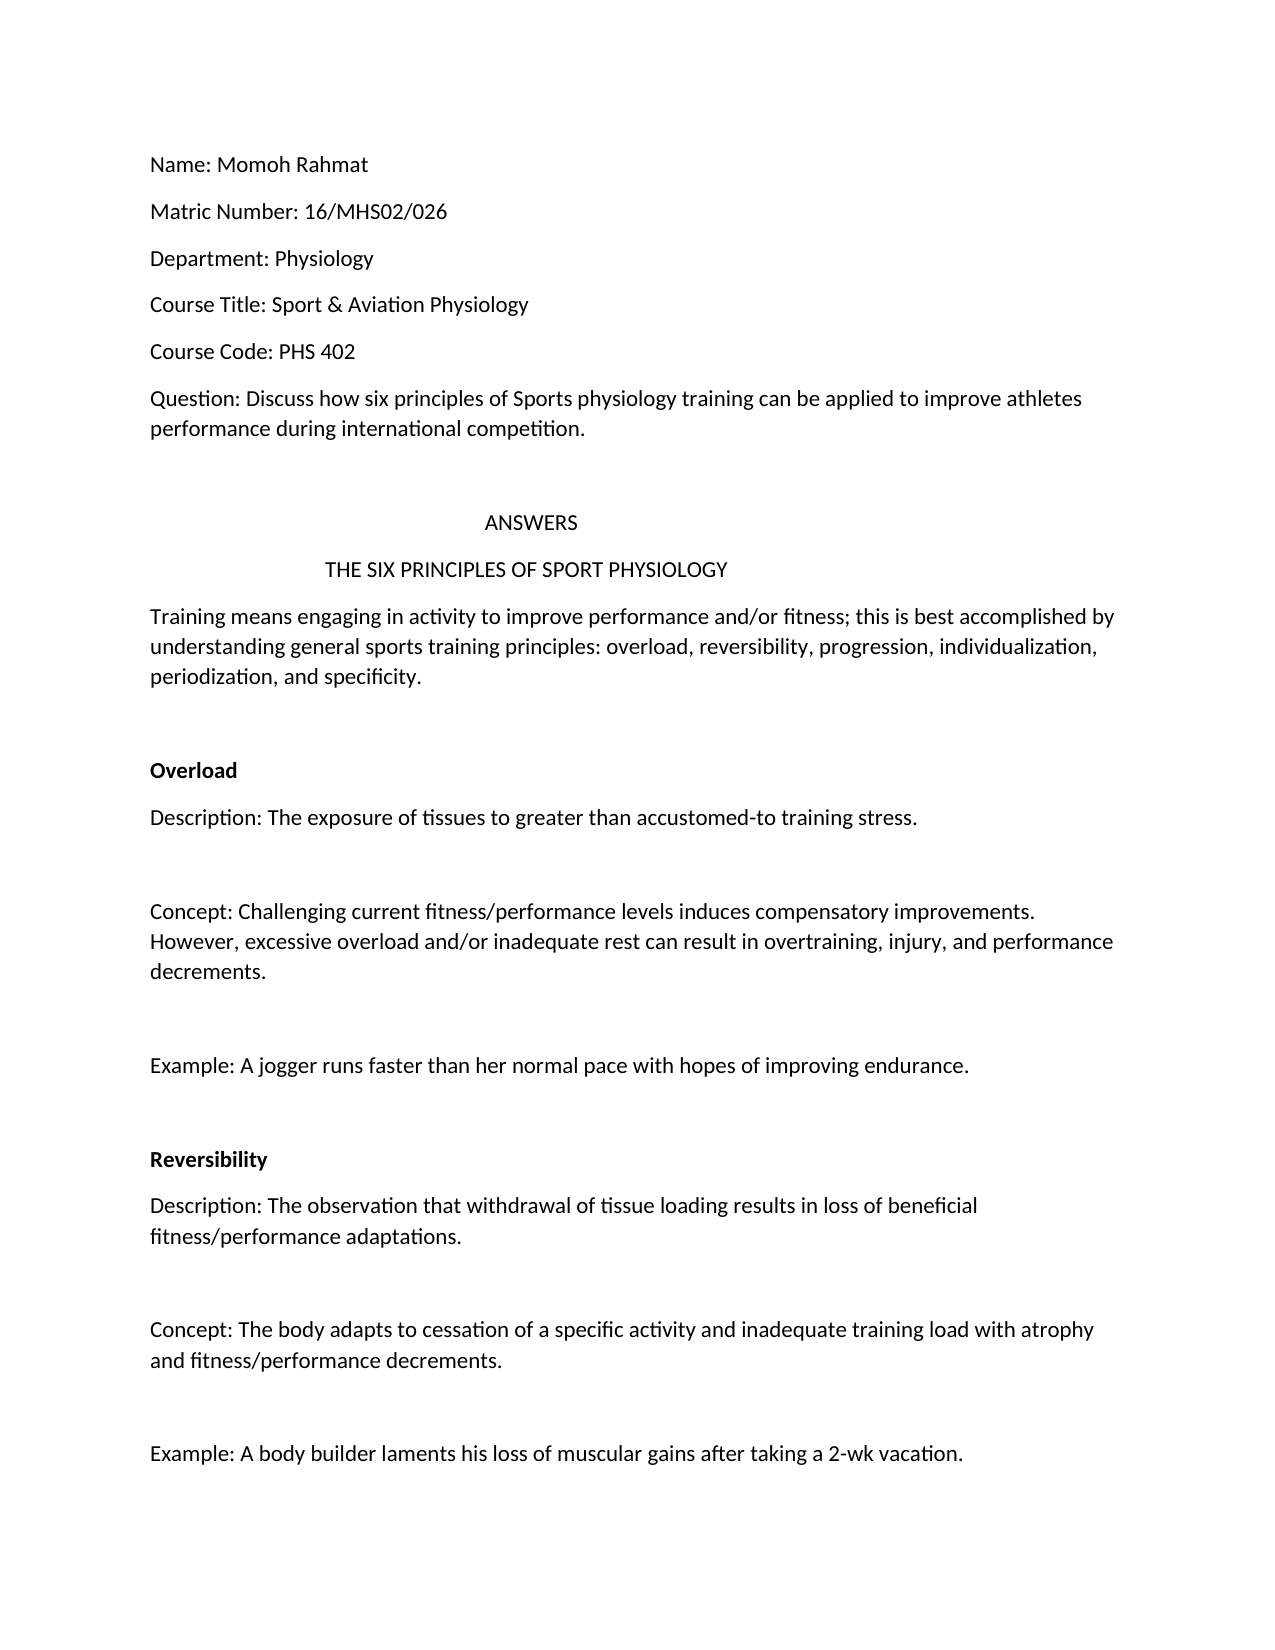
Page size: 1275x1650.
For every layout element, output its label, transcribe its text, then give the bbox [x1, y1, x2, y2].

text Department: Physiology [150, 244, 1125, 272]
text Matric Number: 16/MHS02/026 [150, 197, 1125, 225]
text Example: A body builder laments his loss of muscular gains after taking a 2-wk vacation. [150, 1439, 1125, 1468]
text Description: The exposure of tissues to greater than accustomed-to training stress. [150, 803, 1125, 831]
text THE SIX PRINCIPLES OF SPORT PHYSIOLOGY [150, 555, 1125, 583]
text Description: The observation that withdrawal of tissue loading results in loss of beneficial fitness/performance adaptations. [150, 1192, 1125, 1250]
text Name: Momoh Rahmat [150, 150, 1125, 178]
text Concept: The body adapts to cessation of a specific activity and inadequate training load with atrophy and fitness/performance decrements. [150, 1316, 1125, 1374]
text ANSWERS [150, 508, 1125, 536]
text Course Code: PHS 402 [150, 337, 1125, 366]
text Training means engaging in activity to improve performance and/or fitness; this is best accomplished by understanding general sports training principles: overload, reversibility, progression, individualization, periodization, and specificity. [150, 602, 1125, 691]
text Course Title: Sport & Aviation Physiology [150, 291, 1125, 319]
text Example: A jogger runs faster than her normal pace with hopes of improving endurance. [150, 1051, 1125, 1079]
text Question: Discuss how six principles of Sports physiology training can be applied to improve athletes performance during international competition. [150, 384, 1125, 443]
text Reversibility [150, 1145, 1125, 1173]
text Concept: Challenging current fitness/performance levels induces compensatory improvements. However, excessive overload and/or inadequate rest can result in overtraining, injury, and performance decrements. [150, 897, 1125, 985]
text Overload [150, 756, 1125, 784]
